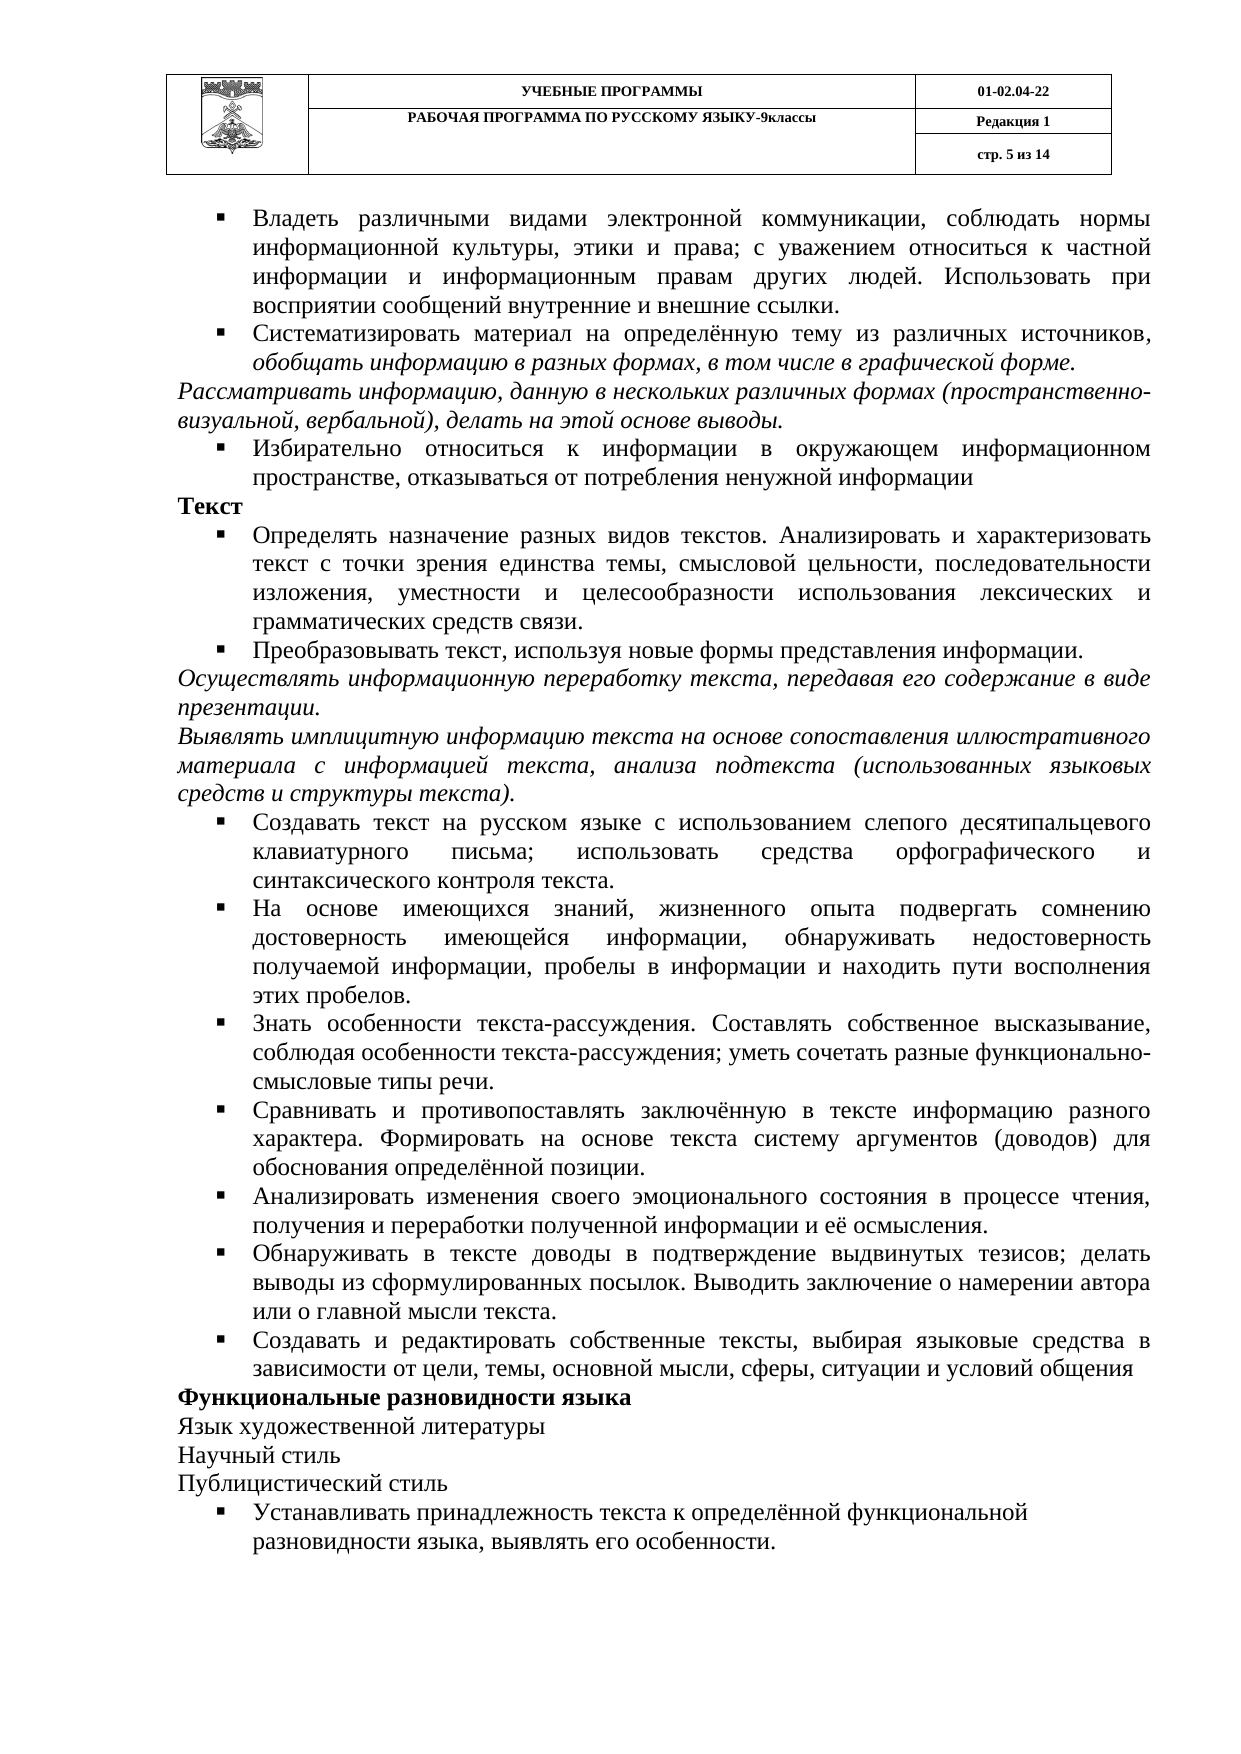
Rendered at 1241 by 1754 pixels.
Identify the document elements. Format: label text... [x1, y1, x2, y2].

list Сравнивать и противопоставлять заключённую в тексте информацию разного характера. Формировать на основе текста систему аргументов (доводов) для обоснования определённой позиции. [215, 1095, 1152, 1181]
text Осуществлять информационную переработку текста, передавая его содержание в виде презентации. [177, 663, 1152, 721]
text Научный стиль [177, 1440, 1152, 1468]
list Знать особенности текста-рассуждения. Составлять собственное высказывание, соблюдая особенности текста-рассуждения; уметь сочетать разные функционально-смысловые типы речи. [215, 1008, 1152, 1095]
list Владеть различными видами электронной коммуникации, соблюдать нормы информационной культуры, этики и права; с уважением относиться к частной информации и информационным правам других людей. Использовать при восприятии сообщений внутренние и внешние ссылки. [215, 203, 1152, 318]
picture [201, 77, 263, 154]
list Создавать и редактировать собственные тексты, выбирая языковые средства в зависимости от цели, темы, основной мысли, сферы, ситуации и условий общения [215, 1325, 1152, 1382]
text Публицистический стиль [177, 1468, 1152, 1497]
text Рассматривать информацию, данную в нескольких различных формах (пространственно-визуальной, вербальной), делать на этой основе выводы. [177, 376, 1152, 433]
list Создавать текст на русском языке с использованием слепого десятипальцевого клавиатурного письма; использовать средства орфографического и синтаксического контроля текста. [215, 807, 1152, 893]
list Обнаруживать в тексте доводы в подтверждение выдвинутых тезисов; делать выводы из сформулированных посылок. Выводить заключение о намерении автора или о главной мысли текста. [215, 1238, 1152, 1325]
list Систематизировать материал на определённую тему из различных источников, обобщать информацию в разных формах, в том числе в графической форме. [215, 318, 1152, 376]
list Анализировать изменения своего эмоционального состояния в процессе чтения, получения и переработки полученной информации и её осмысления. [215, 1181, 1152, 1238]
text Функциональные разновидности языка [177, 1382, 1152, 1411]
list Устанавливать принадлежность текста к определённой функциональной разновидности языка, выявлять его особенности. [215, 1497, 1152, 1555]
text Язык художественной литературы [177, 1411, 1152, 1440]
list На основе имеющихся знаний, жизненного опыта подвергать сомнению достоверность имеющейся информации, обнаруживать недостоверность получаемой информации, пробелы в информации и находить пути восполнения этих пробелов. [215, 893, 1152, 1008]
text Выявлять имплицитную информацию текста на основе сопоставления иллюстративного материала с информацией текста, анализа подтекста (использованных языковых средств и структуры текста). [177, 721, 1152, 807]
list Определять назначение разных видов текстов. Анализировать и характеризовать текст с точки зрения единства темы, смысловой цельности, последовательности изложения, уместности и целесообразности использования лексических и грамматических средств связи. [215, 520, 1152, 635]
text Текст [177, 491, 1152, 520]
list Избирательно относиться к информации в окружающем информационном пространстве, отказываться от потребления ненужной информации [215, 433, 1152, 491]
list Преобразовывать текст, используя новые формы представления информации. [215, 635, 1152, 663]
